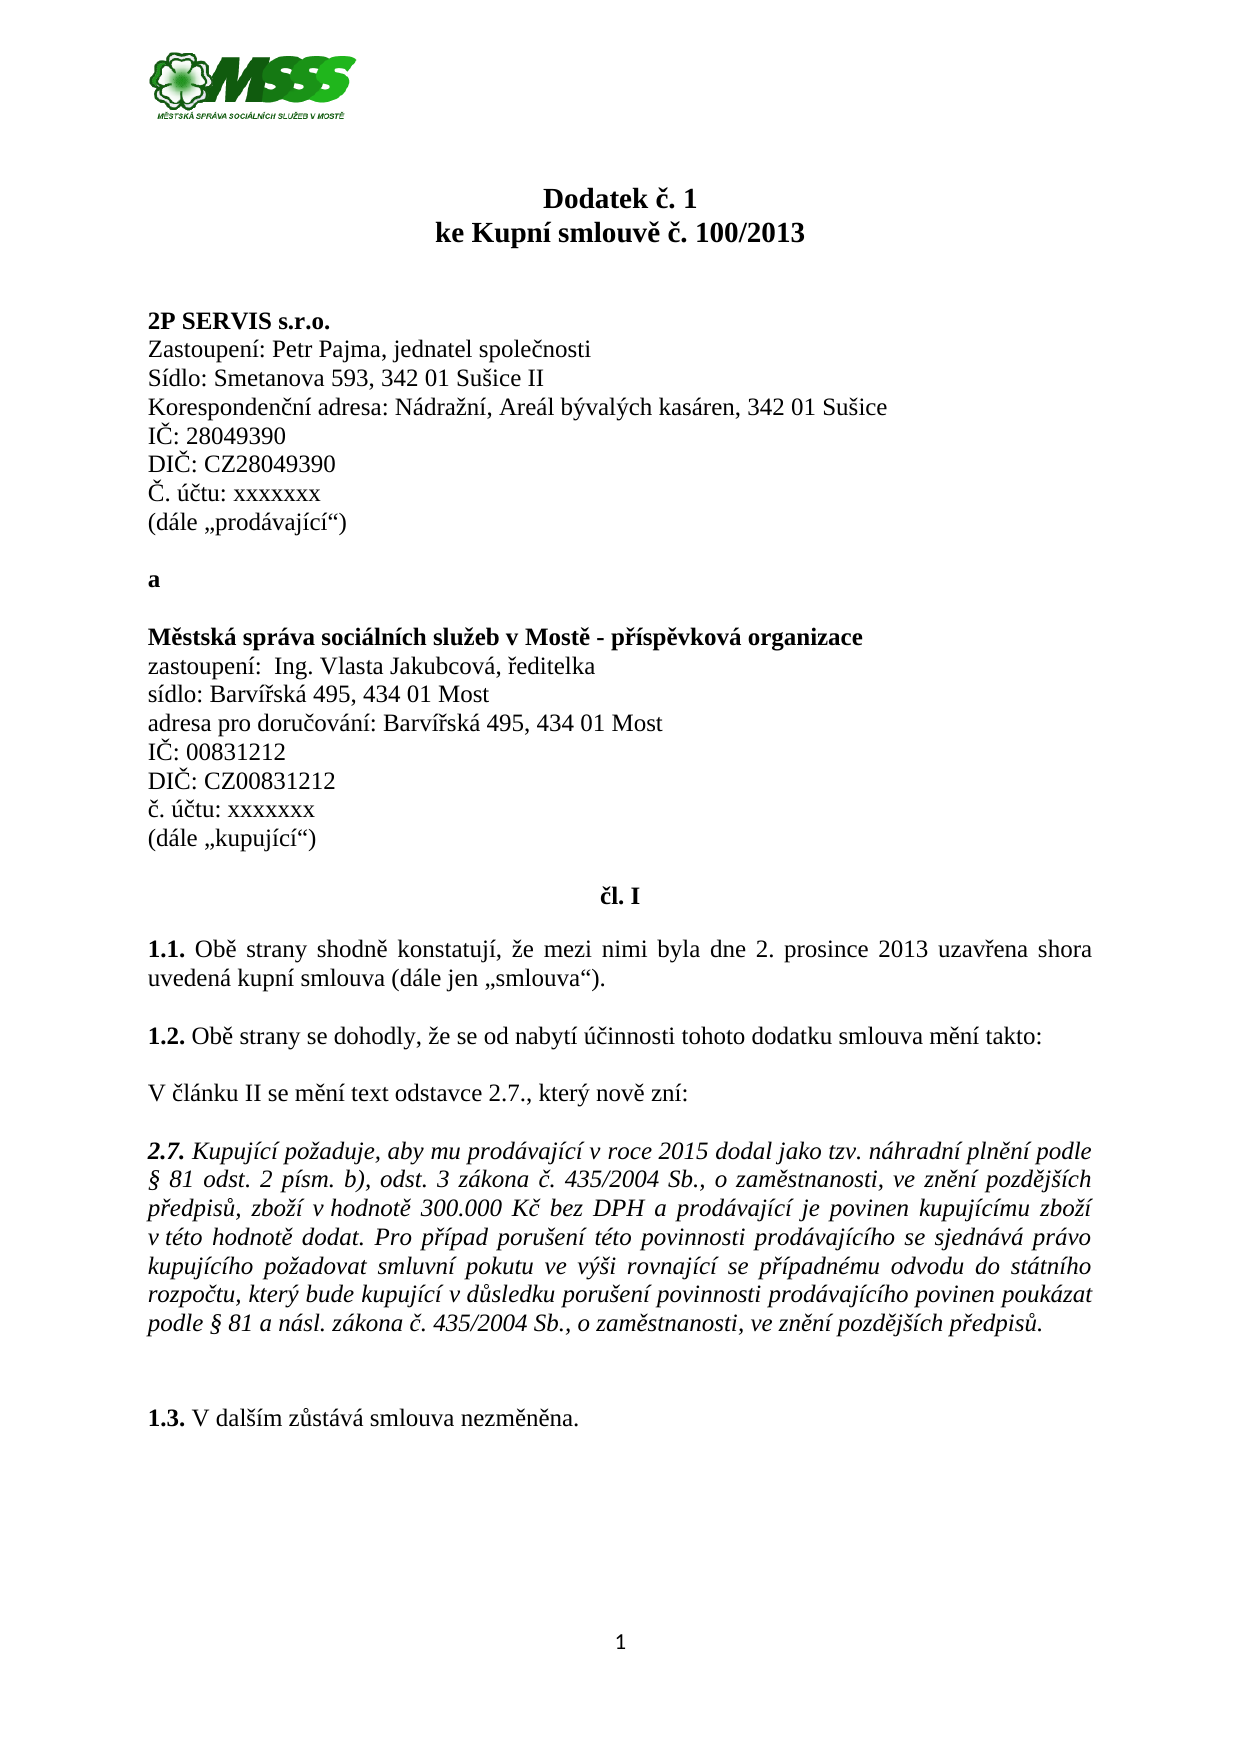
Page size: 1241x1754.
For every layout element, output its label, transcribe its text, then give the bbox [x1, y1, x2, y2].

text 2.7. Kupující požaduje, aby mu prodávající v roce 2015 dodal jako tzv. náhradní plnění podle § 81 odst. 2 písm. b), odst. 3 zákona č. 435/2004 Sb., o zaměstnanosti, ve znění pozdějších předpisů, zboží v hodnotě 300.000 Kč bez DPH a prodávající je povinen kupujícímu zboží v této hodnotě dodat. Pro případ porušení této povinnosti prodávajícího se sjednává právo kupujícího požadovat smluvní pokutu ve výši rovnající se případnému odvodu do státního rozpočtu, který bude kupující v důsledku porušení povinnosti prodávajícího povinen poukázat podle § 81 a násl. zákona č. 435/2004 Sb., o zaměstnanosti, ve znění pozdějších předpisů. [148, 1136, 1093, 1337]
text V článku II se mění text odstavce 2.7., který nově zní: [148, 1078, 1093, 1107]
text sídlo: Barvířská 495, 434 01 Most [148, 679, 1093, 708]
text (dále „kupující“) [148, 823, 1093, 852]
text čl. I [148, 881, 1093, 909]
text 1.3. V dalším zůstává smlouva nezměněna. [148, 1403, 1093, 1432]
text Městská správa sociálních služeb v Mostě - příspěvková organizace [148, 622, 1093, 651]
text Dodatek č. 1 [148, 181, 1093, 215]
text IČ: 00831212 [148, 737, 1093, 766]
text 1.1. Obě strany shodně konstatují, že mezi nimi byla dne 2. prosince 2013 uzavřena shora uvedená kupní smlouva (dále jen „smlouva“). [148, 934, 1093, 992]
text DIČ: CZ28049390 [148, 449, 1093, 478]
text Zastoupení: Petr Pajma, jednatel společnosti [148, 334, 1093, 363]
text zastoupení: Ing. Vlasta Jakubcová, ředitelka [148, 651, 1093, 679]
text Č. účtu: xxxxxxx [148, 478, 1093, 507]
text č. účtu: xxxxxxx [148, 794, 1093, 823]
text 1.2. Obě strany se dohodly, že se od nabytí účinnosti tohoto dodatku smlouva mění takto: [148, 1021, 1093, 1049]
text 2P SERVIS s.r.o. [148, 306, 1093, 334]
text Sídlo: Smetanova 593, 342 01 Sušice II [148, 363, 1093, 392]
text Korespondenční adresa: Nádražní, Areál bývalých kasáren, 342 01 Sušice [148, 392, 1093, 421]
text IČ: 28049390 [148, 421, 1093, 449]
picture [139, 37, 376, 127]
text adresa pro doručování: Barvířská 495, 434 01 Most [148, 708, 1093, 737]
text ke Kupní smlouvě č. 100/2013 [148, 215, 1093, 248]
text a [148, 564, 1093, 593]
text (dále „prodávající“) [148, 507, 1093, 536]
text DIČ: CZ00831212 [148, 766, 1093, 794]
